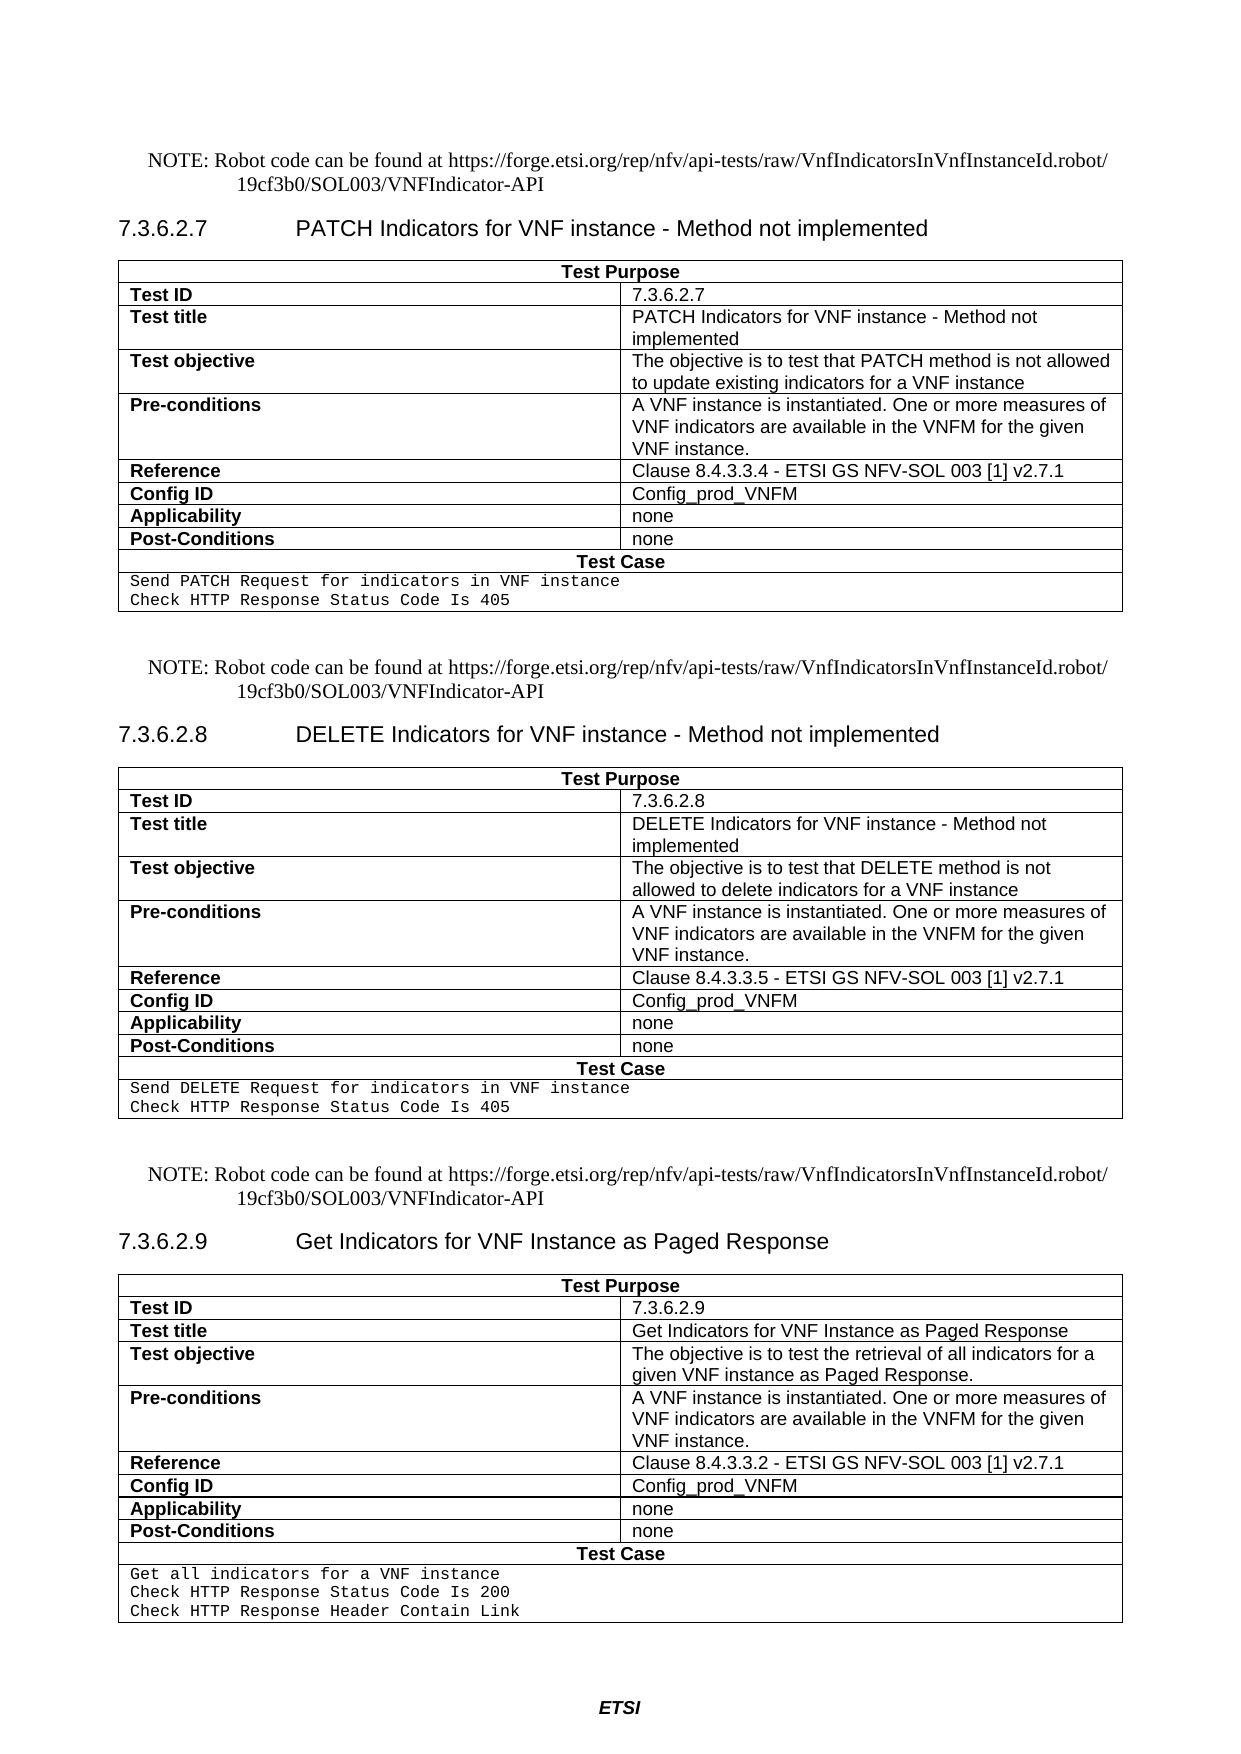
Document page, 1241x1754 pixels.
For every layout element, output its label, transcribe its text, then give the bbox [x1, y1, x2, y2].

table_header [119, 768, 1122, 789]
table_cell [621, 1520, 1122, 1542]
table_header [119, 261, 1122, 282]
text NOTE: Robot code can be found at https://forge.etsi.org/rep/nfv/api-tests/raw/VnfIndicatorsInVnfInstanceId.robot/19cf3b0/SOL003/VNFIndicator-API [148, 148, 1122, 196]
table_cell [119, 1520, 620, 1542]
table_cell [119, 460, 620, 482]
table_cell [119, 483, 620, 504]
subtitle 7.3.6.2.7 PATCH Indicators for VNF instance - Method not implemented [118, 214, 1122, 241]
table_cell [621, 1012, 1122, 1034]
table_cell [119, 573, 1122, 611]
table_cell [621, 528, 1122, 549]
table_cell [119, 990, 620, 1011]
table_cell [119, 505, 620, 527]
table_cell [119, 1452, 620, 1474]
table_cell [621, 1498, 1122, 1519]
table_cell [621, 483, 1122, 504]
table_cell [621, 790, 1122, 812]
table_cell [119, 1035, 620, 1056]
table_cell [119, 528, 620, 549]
subtitle 7.3.6.2.8 DELETE Indicators for VNF instance - Method not implemented [118, 721, 1122, 748]
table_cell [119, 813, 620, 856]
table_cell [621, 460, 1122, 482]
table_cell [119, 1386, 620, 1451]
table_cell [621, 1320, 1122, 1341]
subtitle 7.3.6.2.9 Get Indicators for VNF Instance as Paged Response [118, 1228, 1122, 1255]
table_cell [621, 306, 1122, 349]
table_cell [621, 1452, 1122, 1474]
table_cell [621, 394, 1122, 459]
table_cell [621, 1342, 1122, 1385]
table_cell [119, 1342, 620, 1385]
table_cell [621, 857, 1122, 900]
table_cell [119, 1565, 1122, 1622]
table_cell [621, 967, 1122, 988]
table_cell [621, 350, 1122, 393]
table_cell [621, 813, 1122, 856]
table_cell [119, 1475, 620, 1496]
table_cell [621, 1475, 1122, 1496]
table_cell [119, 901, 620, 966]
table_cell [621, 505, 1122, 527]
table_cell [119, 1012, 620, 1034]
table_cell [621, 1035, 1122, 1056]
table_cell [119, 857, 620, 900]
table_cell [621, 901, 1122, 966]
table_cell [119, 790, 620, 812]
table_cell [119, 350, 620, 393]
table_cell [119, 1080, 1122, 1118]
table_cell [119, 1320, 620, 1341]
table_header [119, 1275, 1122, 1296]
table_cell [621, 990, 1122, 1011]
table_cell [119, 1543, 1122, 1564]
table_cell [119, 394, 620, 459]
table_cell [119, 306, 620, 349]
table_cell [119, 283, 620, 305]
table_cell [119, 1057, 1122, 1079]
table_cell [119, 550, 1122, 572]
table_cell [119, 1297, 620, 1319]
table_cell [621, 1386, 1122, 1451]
text NOTE: Robot code can be found at https://forge.etsi.org/rep/nfv/api-tests/raw/VnfIndicatorsInVnfInstanceId.robot/19cf3b0/SOL003/VNFIndicator-API [148, 1161, 1122, 1209]
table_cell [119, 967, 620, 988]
text NOTE: Robot code can be found at https://forge.etsi.org/rep/nfv/api-tests/raw/VnfIndicatorsInVnfInstanceId.robot/19cf3b0/SOL003/VNFIndicator-API [148, 654, 1122, 703]
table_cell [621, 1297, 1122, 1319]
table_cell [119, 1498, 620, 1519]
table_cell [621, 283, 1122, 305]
